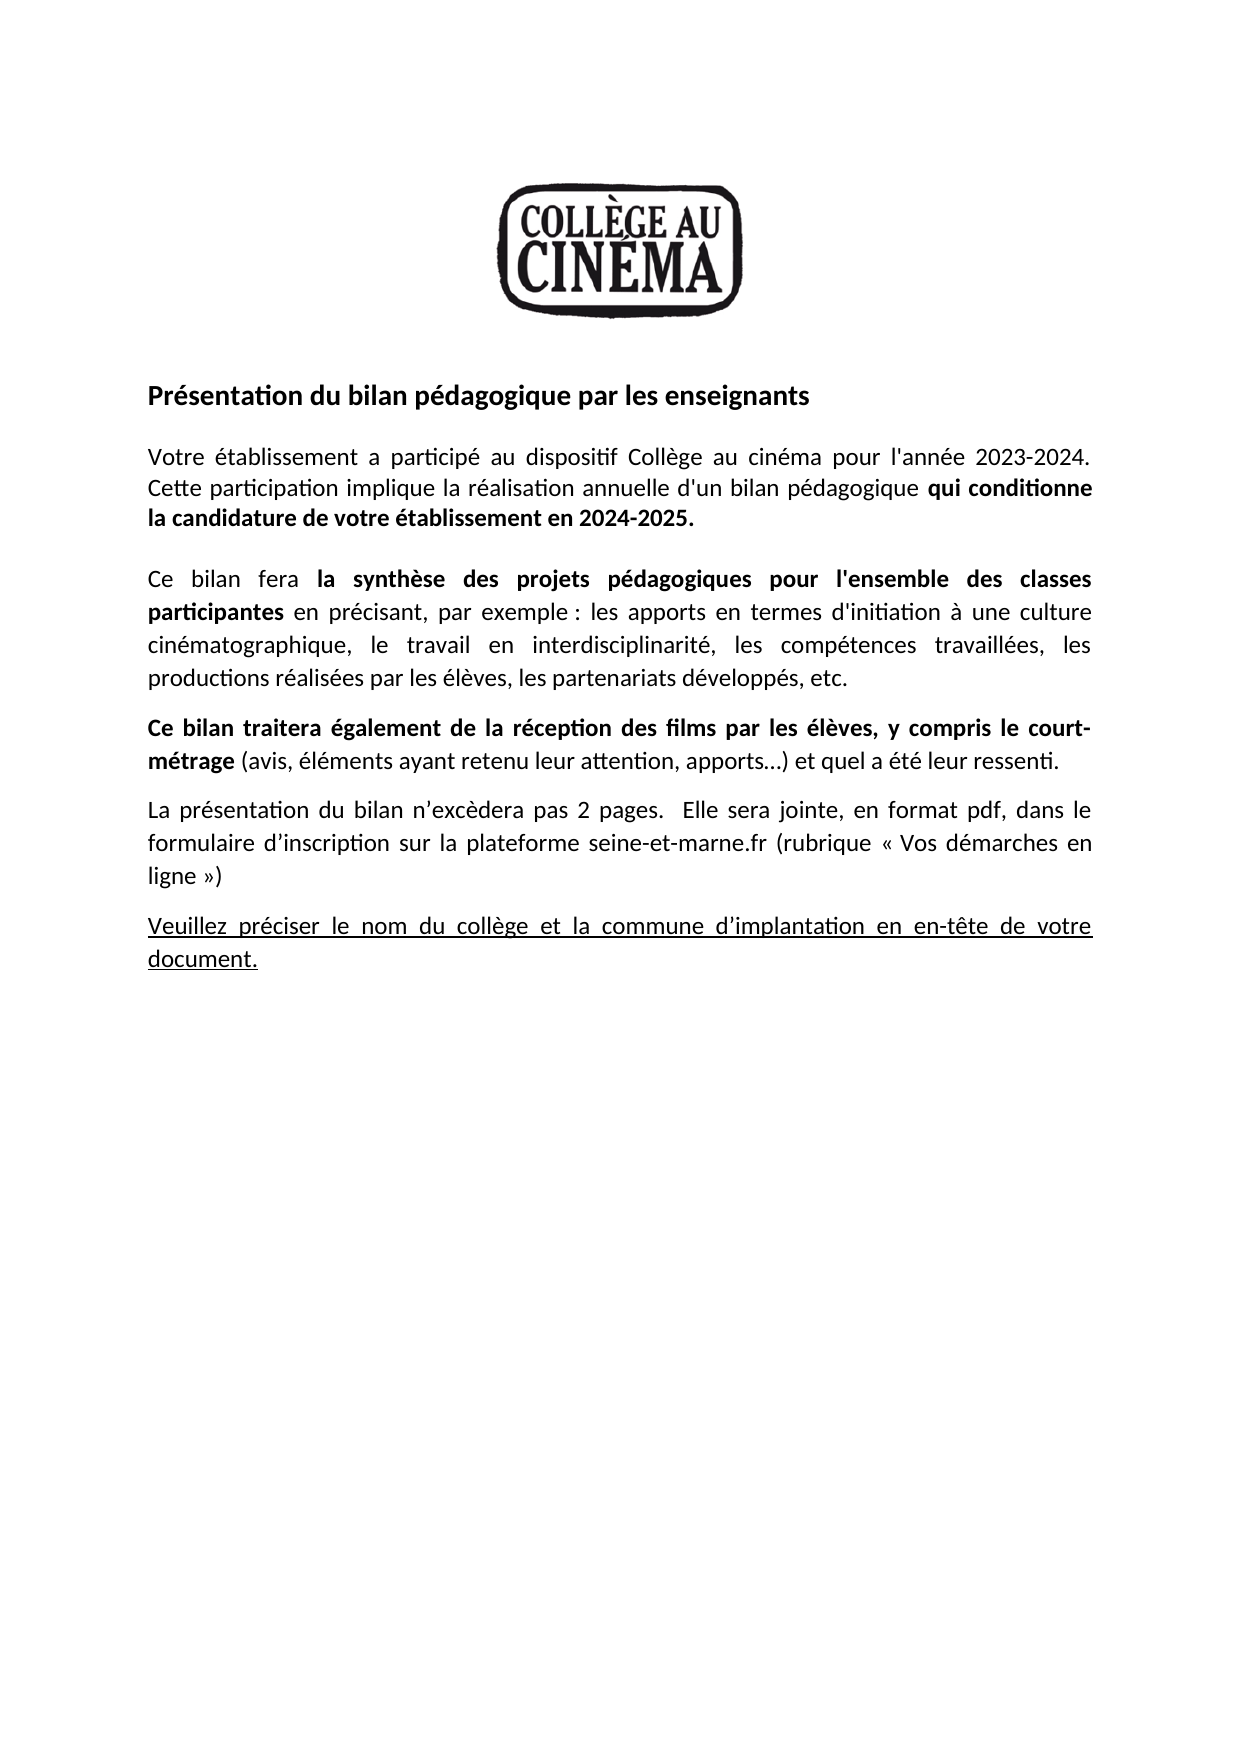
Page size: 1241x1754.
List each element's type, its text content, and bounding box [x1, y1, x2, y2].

text Veuillez préciser le nom du collège et la commune d’implantation en en-tête de votre document. [148, 910, 1093, 936]
picture [487, 147, 754, 348]
text Ce bilan fera la synthèse des projets pédagogiques pour l'ensemble des classes participantes en précisant, par exemple : les apports en termes d'initiation à une culture cinématographique, le travail en interdisciplinarité, les compétences travaillées, les productions réalisées par les élèves, les partenariats développés, etc. [148, 564, 1093, 693]
text Ce bilan traitera également de la réception des films par les élèves, y compris le court-métrage (avis, éléments ayant retenu leur attention, apports…) et quel a été leur ressenti. [148, 712, 1093, 775]
text Présentation du bilan pédagogique par les enseignants [148, 377, 1093, 412]
text Veuillez préciser le nom du collège et la commune d’implantation en en-tête de votre document. [148, 938, 1093, 973]
text Votre établissement a participé au dispositif Collège au cinéma pour l'année 2023-2024. Cette participation implique la réalisation annuelle d'un bilan pédagogique qui conditionne la candidature de votre établissement en 2024-2025. [148, 442, 1093, 533]
text La présentation du bilan n’excèdera pas 2 pages. Elle sera jointe, en format pdf, dans le formulaire d’inscription sur la plateforme seine-et-marne.fr (rubrique « Vos démarches en ligne ») [148, 794, 1093, 891]
